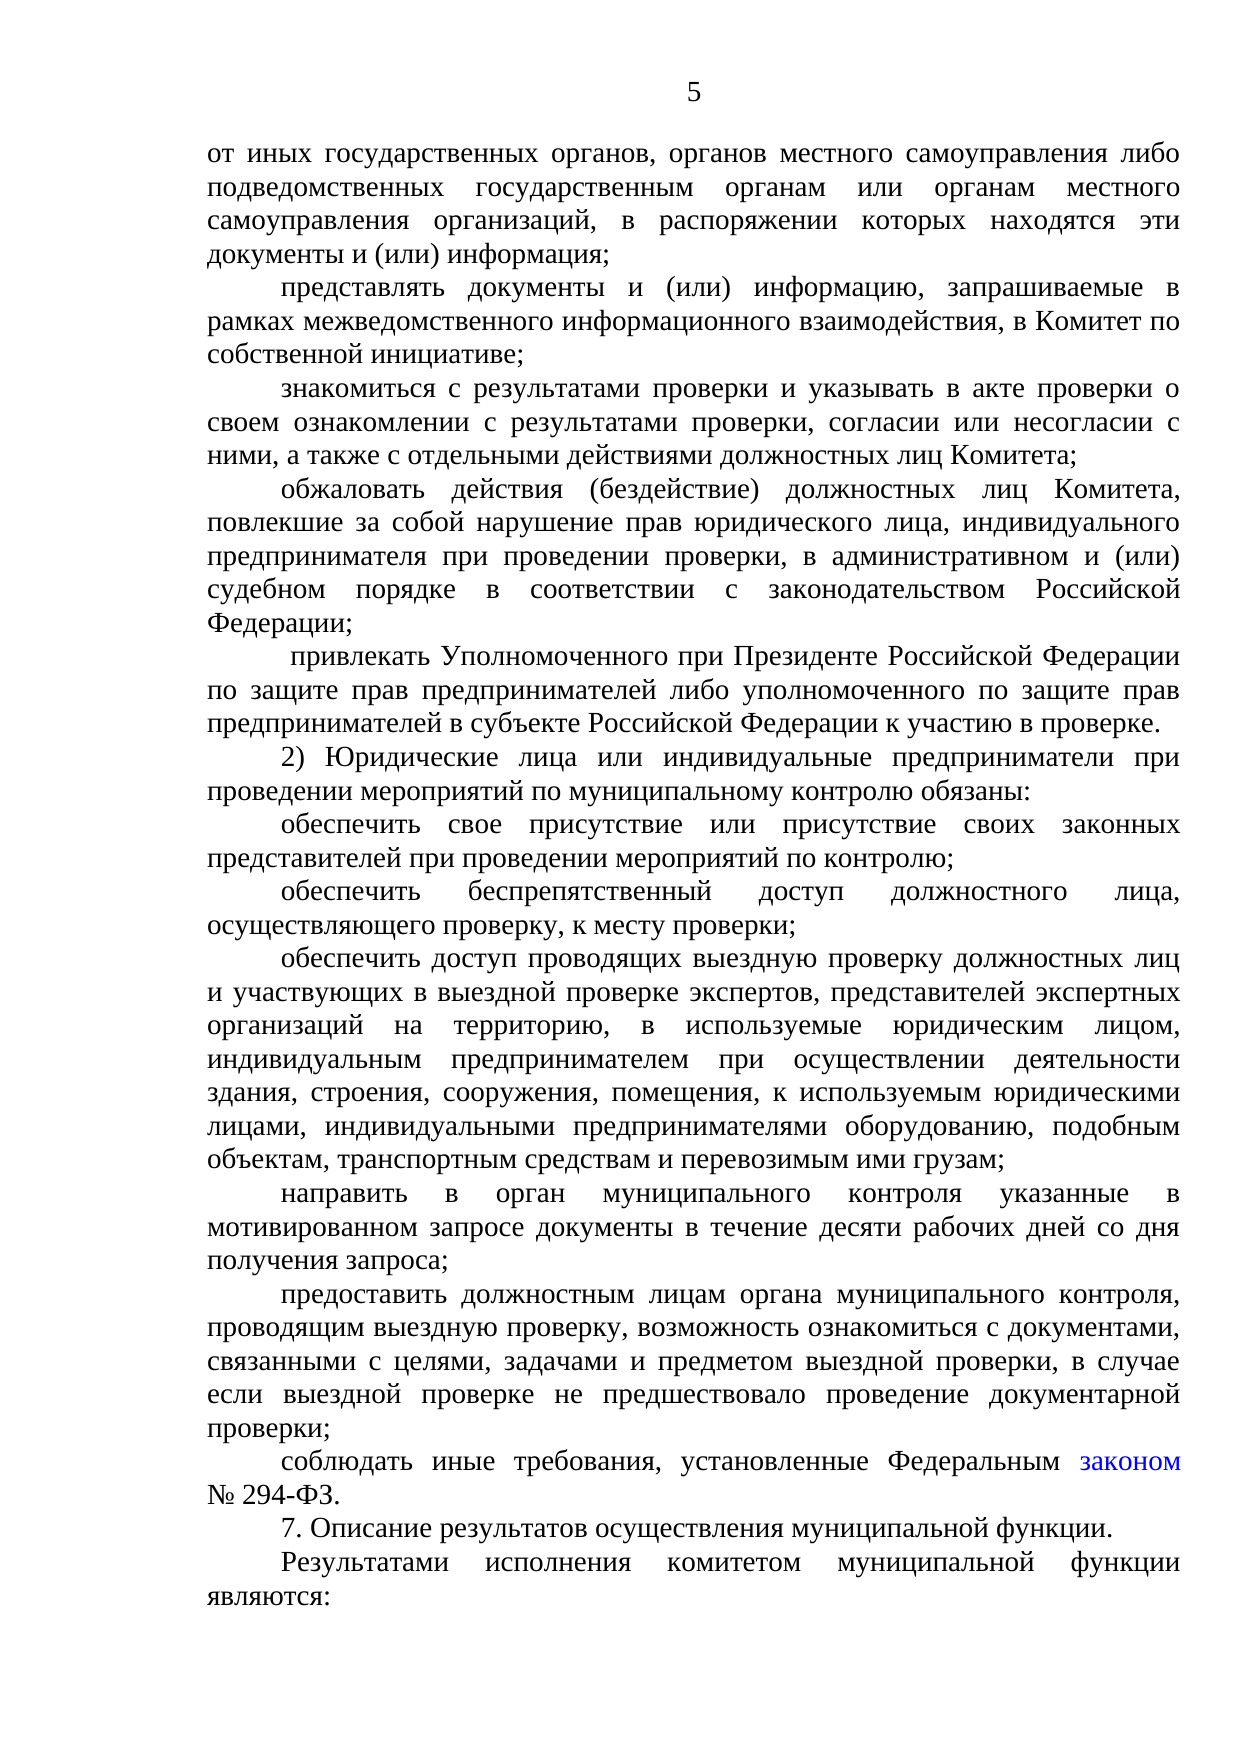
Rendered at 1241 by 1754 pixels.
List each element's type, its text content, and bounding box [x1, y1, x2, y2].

text обжаловать действия (бездействие) должностных лиц Комитета, повлекшие за собой нарушение прав юридического лица, индивидуального предпринимателя при проведении проверки, в административном и (или) судебном порядке в соответствии с законодательством Российской Федерации; [207, 471, 1181, 638]
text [207, 135, 1181, 269]
text обеспечить беспрепятственный доступ должностного лица, осуществляющего проверку, к месту проверки; [207, 873, 1181, 940]
text предоставить должностным лицам органа муниципального контроля, проводящим выездную проверку, возможность ознакомиться с документами, связанными с целями, задачами и предметом выездной проверки, в случае если выездной проверке не предшествовало проведение документарной проверки; [207, 1276, 1181, 1443]
text 7. Описание результатов осуществления муниципальной функции. [207, 1511, 1181, 1544]
text 2) Юридические лица или индивидуальные предприниматели при проведении мероприятий по муниципальному контролю обязаны: [207, 739, 1181, 806]
text соблюдать иные требования, установленные Федеральным законом № 294-ФЗ. [207, 1443, 1181, 1511]
text обеспечить доступ проводящих выездную проверку должностных лиц и участвующих в выездной проверке экспертов, представителей экспертных организаций на территорию, в используемые юридическим лицом, индивидуальным предпринимателем при осуществлении деятельности здания, строения, сооружения, помещения, к используемым юридическими лицами, индивидуальными предпринимателями оборудованию, подобным объектам, транспортным средствам и перевозимым ими грузам; [207, 940, 1181, 1175]
text представлять документы и (или) информацию, запрашиваемые в рамках межведомственного информационного взаимодействия, в Комитет по собственной инициативе; [207, 269, 1181, 370]
text направить в орган муниципального контроля указанные в мотивированном запросе документы в течение десяти рабочих дней со дня получения запроса; [207, 1175, 1181, 1276]
text Результатами исполнения комитетом муниципальной функции являются: [207, 1544, 1181, 1611]
text привлекать Уполномоченного при Президенте Российской Федерации по защите прав предпринимателей либо уполномоченного по защите прав предпринимателей в субъекте Российской Федерации к участию в проверке. [207, 638, 1181, 739]
text знакомиться с результатами проверки и указывать в акте проверки о своем ознакомлении с результатами проверки, согласии или несогласии с ними, а также с отдельными действиями должностных лиц Комитета; [207, 370, 1181, 471]
text обеспечить свое присутствие или присутствие своих законных представителей при проведении мероприятий по контролю; [207, 806, 1181, 873]
